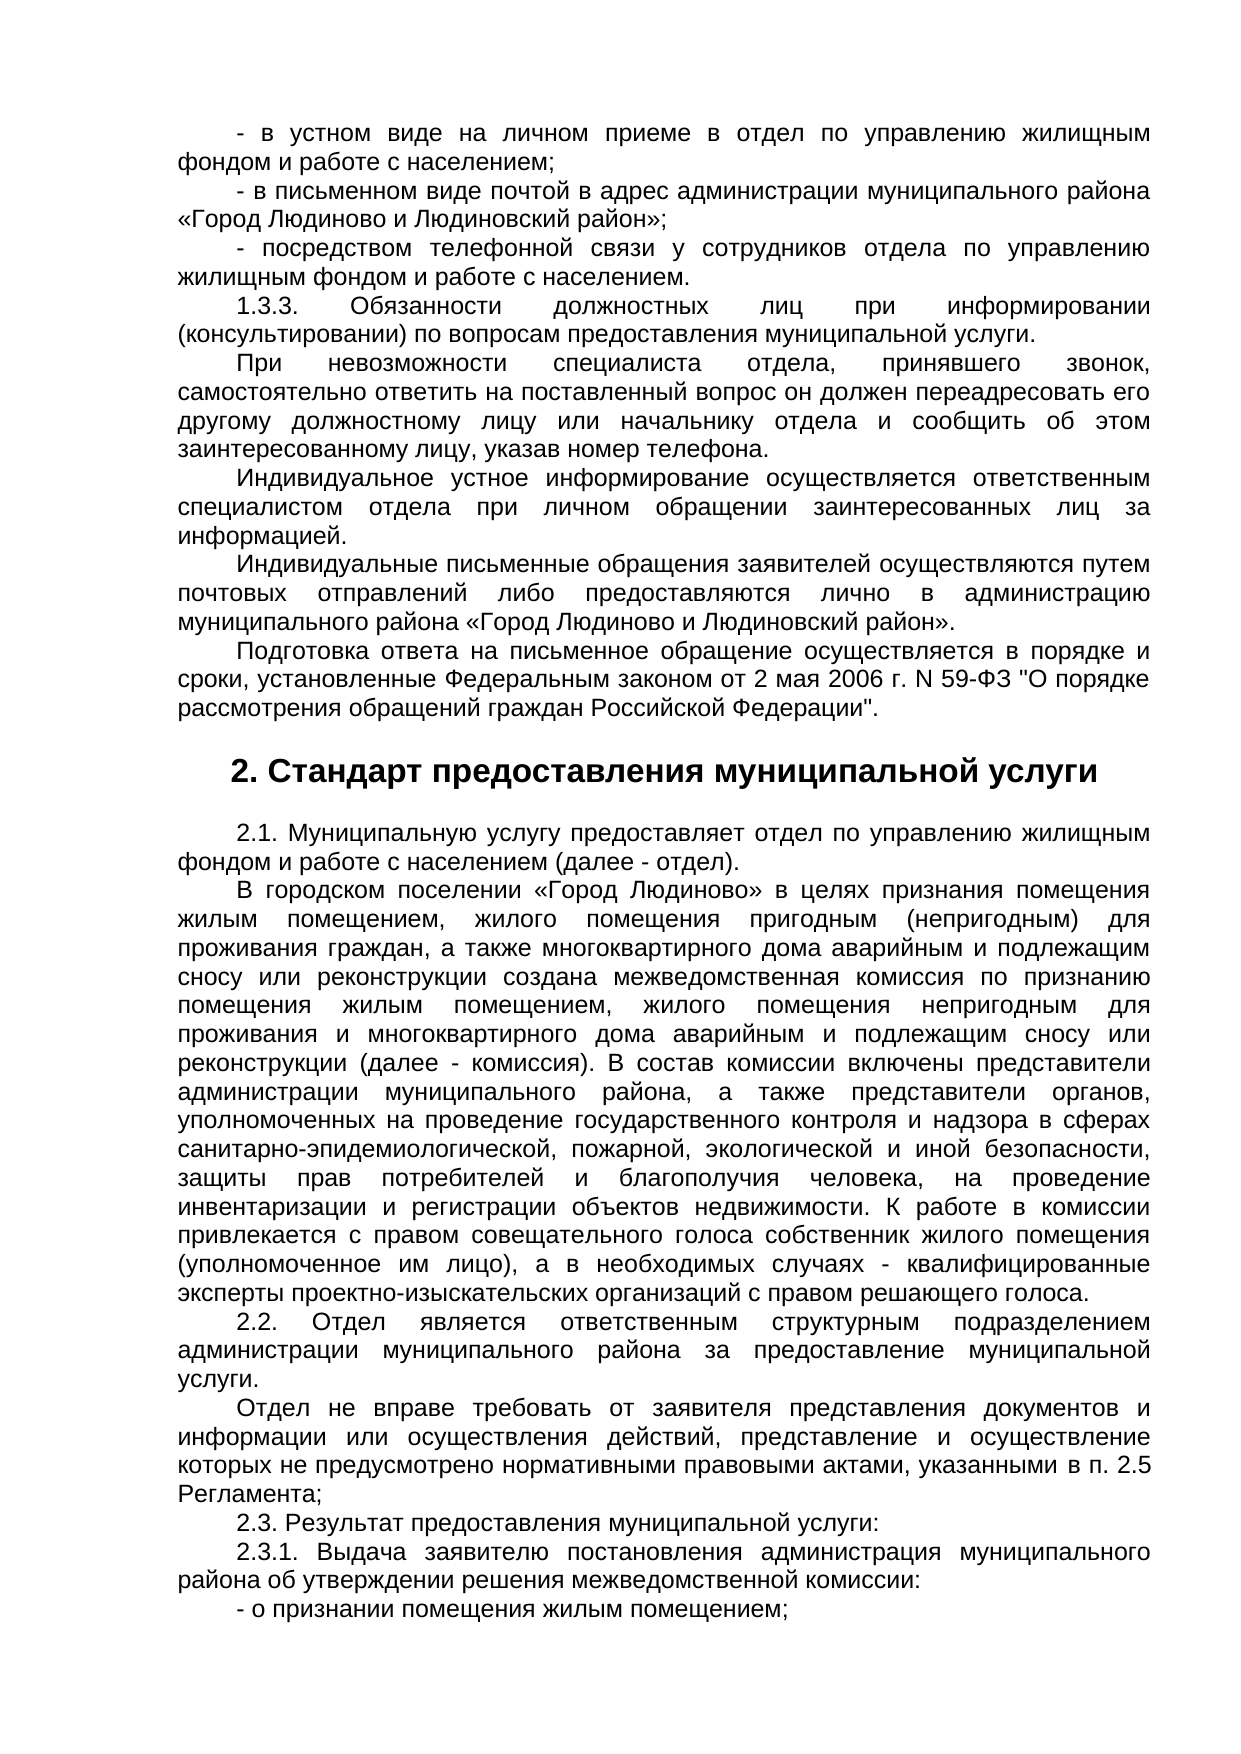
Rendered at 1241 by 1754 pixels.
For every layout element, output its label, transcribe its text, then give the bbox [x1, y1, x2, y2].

text Подготовка ответа на письменное обращение осуществляется в порядке и сроки, установленные Федеральным законом от 2 мая 2006 г. N 59-ФЗ "О порядке рассмотрения обращений граждан Российской Федерации". [177, 636, 1152, 722]
text - посредством телефонной связи у сотрудников отдела по управлению жилищным фондом и работе с населением. [177, 233, 1152, 291]
text 2. Стандарт предоставления муниципальной услуги [177, 751, 1152, 789]
text 2.2. Отдел является ответственным структурным подразделением администрации муниципального района за предоставление муниципальной услуги. [177, 1307, 1152, 1393]
text 2.3. Результат предоставления муниципальной услуги: [177, 1508, 1152, 1537]
text 1.3.3. Обязанности должностных лиц при информировании (консультировании) по вопросам предоставления муниципальной услуги. [177, 291, 1152, 348]
text Индивидуальное устное информирование осуществляется ответственным специалистом отдела при личном обращении заинтересованных лиц за информацией. [177, 463, 1152, 549]
text При невозможности специалиста отдела, принявшего звонок, самостоятельно ответить на поставленный вопрос он должен переадресовать его другому должностному лицу или начальнику отдела и сообщить об этом заинтересованному лицу, указав номер телефона. [177, 348, 1152, 463]
text В городском поселении «Город Людиново» в целях признания помещения жилым помещением, жилого помещения пригодным (непригодным) для проживания граждан, а также многоквартирного дома аварийным и подлежащим сносу или реконструкции создана межведомственная комиссия по признанию помещения жилым помещением, жилого помещения непригодным для проживания и многоквартирного дома аварийным и подлежащим сносу или реконструкции (далее - комиссия). В состав комиссии включены представители администрации муниципального района, а также представители органов, уполномоченных на проведение государственного контроля и надзора в сферах санитарно-эпидемиологической, пожарной, экологической и иной безопасности, защиты прав потребителей и благополучия человека, на проведение инвентаризации и регистрации объектов недвижимости. К работе в комиссии привлекается с правом совещательного голоса собственник жилого помещения (уполномоченное им лицо), а в необходимых случаях - квалифицированные эксперты проектно-изыскательских организаций с правом решающего голоса. [177, 875, 1152, 1307]
text - в письменном виде почтой в адрес администрации муниципального района «Город Людиново и Людиновский район»; [177, 176, 1152, 233]
text 2.1. Муниципальную услугу предоставляет отдел по управлению жилищным фондом и работе с населением (далее - отдел). [177, 818, 1152, 875]
text Отдел не вправе требовать от заявителя представления документов и информации или осуществления действий, представление и осуществление которых не предусмотрено нормативными правовыми актами, указанными в п. 2.5 Регламента; [177, 1393, 1152, 1508]
text - в устном виде на личном приеме в отдел по управлению жилищным фондом и работе с населением; [177, 118, 1152, 176]
text 2.3.1. Выдача заявителю постановления администрация муниципального района об утверждении решения межведомственной комиссии: [177, 1537, 1152, 1594]
text - о признании помещения жилым помещением; [177, 1594, 1152, 1623]
text Индивидуальные письменные обращения заявителей осуществляются путем почтовых отправлений либо предоставляются лично в администрацию муниципального района «Город Людиново и Людиновский район». [177, 549, 1152, 636]
